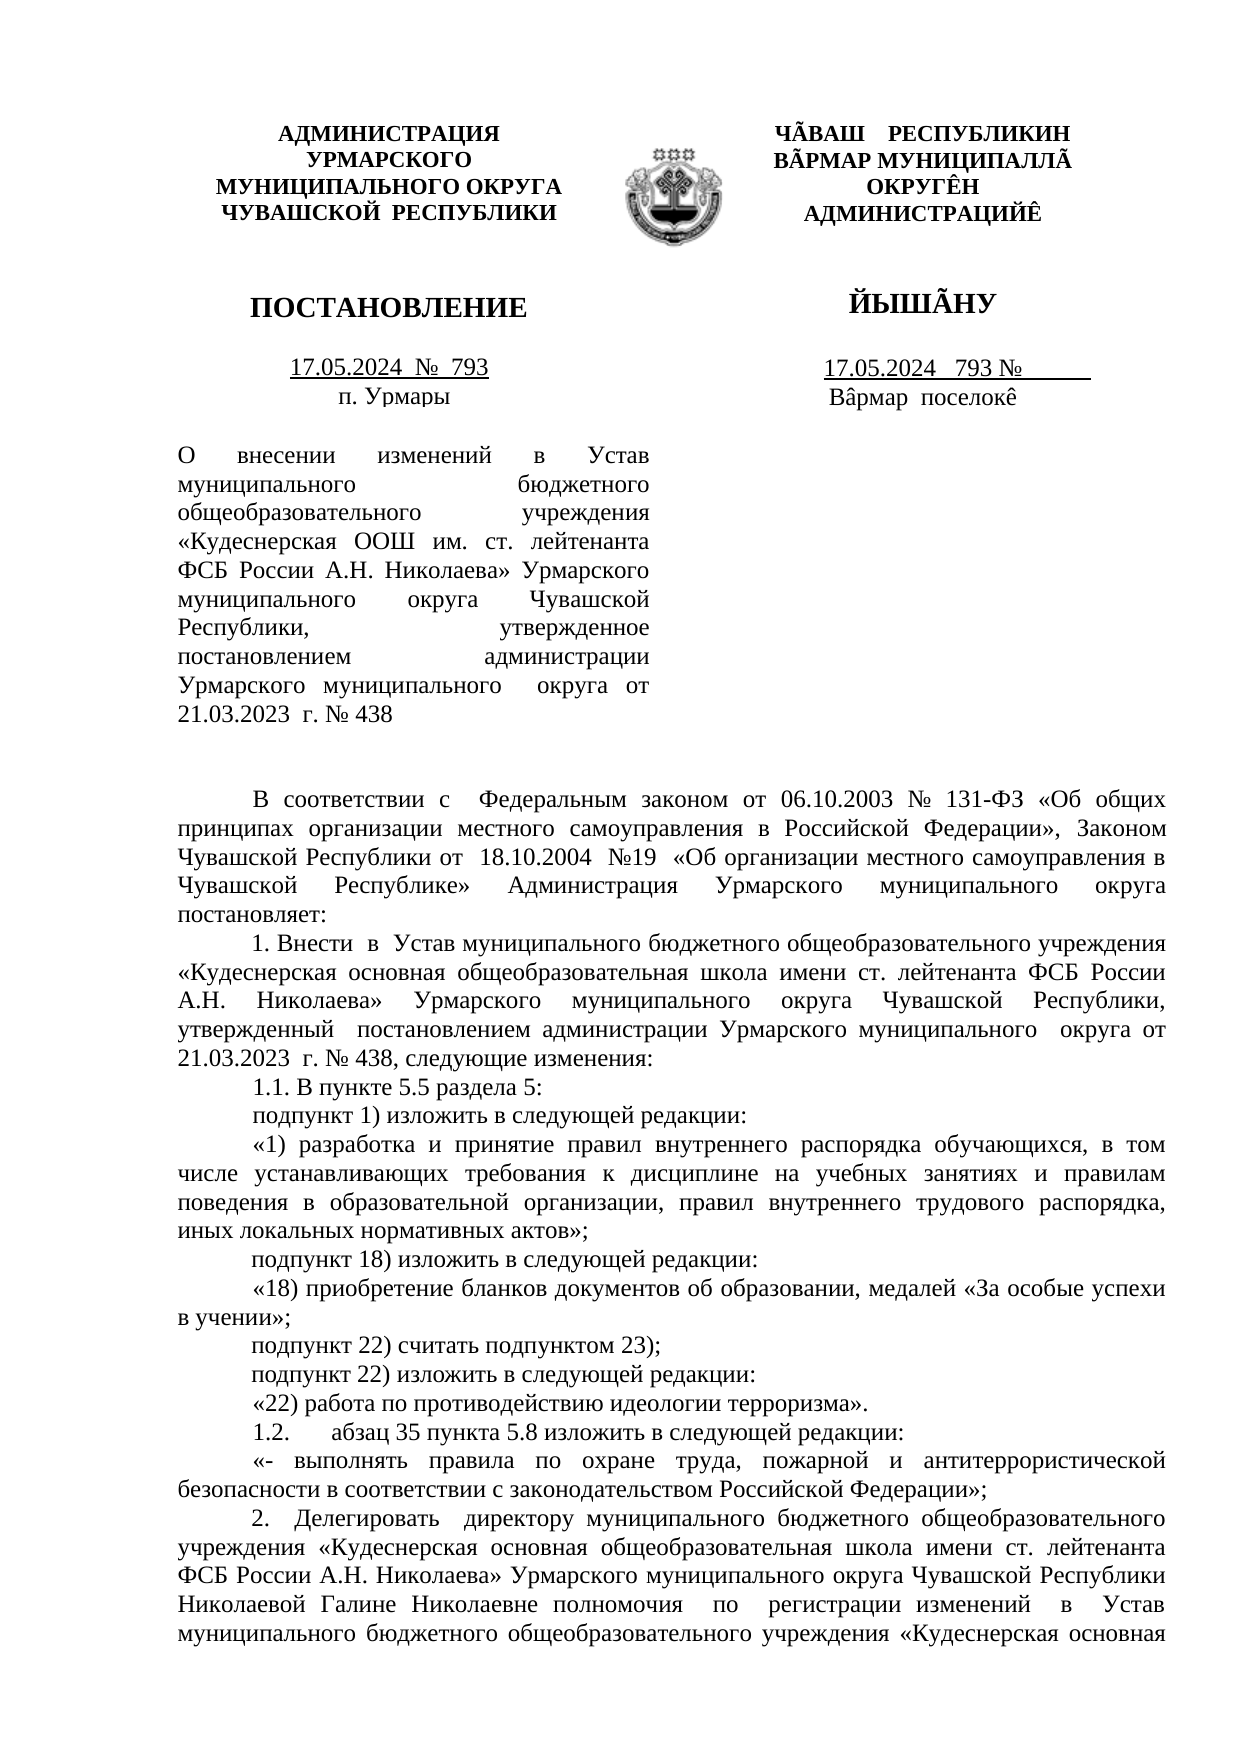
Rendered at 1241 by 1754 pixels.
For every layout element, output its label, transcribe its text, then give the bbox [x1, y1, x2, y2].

text подпункт 22) считать подпунктом 23); [177, 1331, 1167, 1359]
text «18) приобретение бланков документов об образовании, медалей «За особые успехи в учении»; [177, 1273, 1167, 1331]
text «22) работа по противодействию идеологии терроризма». [177, 1388, 1167, 1417]
list абзац 35 пункта 5.8 изложить в следующей редакции: [252, 1417, 1167, 1446]
text «- выполнять правила по охране труда, пожарной и антитеррористической безопасности в соответствии с законодательством Российской Федерации»; [177, 1446, 1167, 1503]
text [177, 1503, 1167, 1647]
text В соответствии с Федеральным законом от 06.10.2003 № 131-ФЗ «Об общих принципах организации местного самоуправления в Российской Федерации», Законом Чувашской Республики от 18.10.2004 №19 «Об организации местного самоуправления в Чувашской Республике» Администрация Урмарского муниципального округа постановляет: [177, 784, 1167, 928]
text 1.1. В пункте 5.5 раздела 5: [252, 1072, 1167, 1101]
text О внесении изменений в Устав муниципального бюджетного общеобразовательного учреждения «Кудеснерская ООШ им. ст. лейтенанта ФСБ России А.Н. Николаева» Урмарского муниципального округа Чувашской Республики, утвержденное постановлением администрации Урмарского муниципального округа от 21.03.2023 г. № 438 [177, 440, 650, 727]
text подпункт 1) изложить в следующей редакции: [252, 1101, 1167, 1129]
list подпункт 22) изложить в следующей редакции: [177, 1359, 1167, 1388]
text подпункт 18) изложить в следующей редакции: [177, 1244, 1167, 1273]
text 1. Внести в Устав муниципального бюджетного общеобразовательного учреждения «Кудеснерская основная общеобразовательная школа имени ст. лейтенанта ФСБ России А.Н. Николаева» Урмарского муниципального округа Чувашской Республики, утвержденный постановлением администрации Урмарского муниципального округа от 21.03.2023 г. № 438, следующие изменения: [177, 928, 1167, 1072]
text «1) разработка и принятие правил внутреннего распорядка обучающихся, в том числе устанавливающих требования к дисциплине на учебных занятиях и правилам поведения в образовательной организации, правил внутреннего трудового распорядка, иных локальных нормативных актов»; [177, 1129, 1167, 1244]
